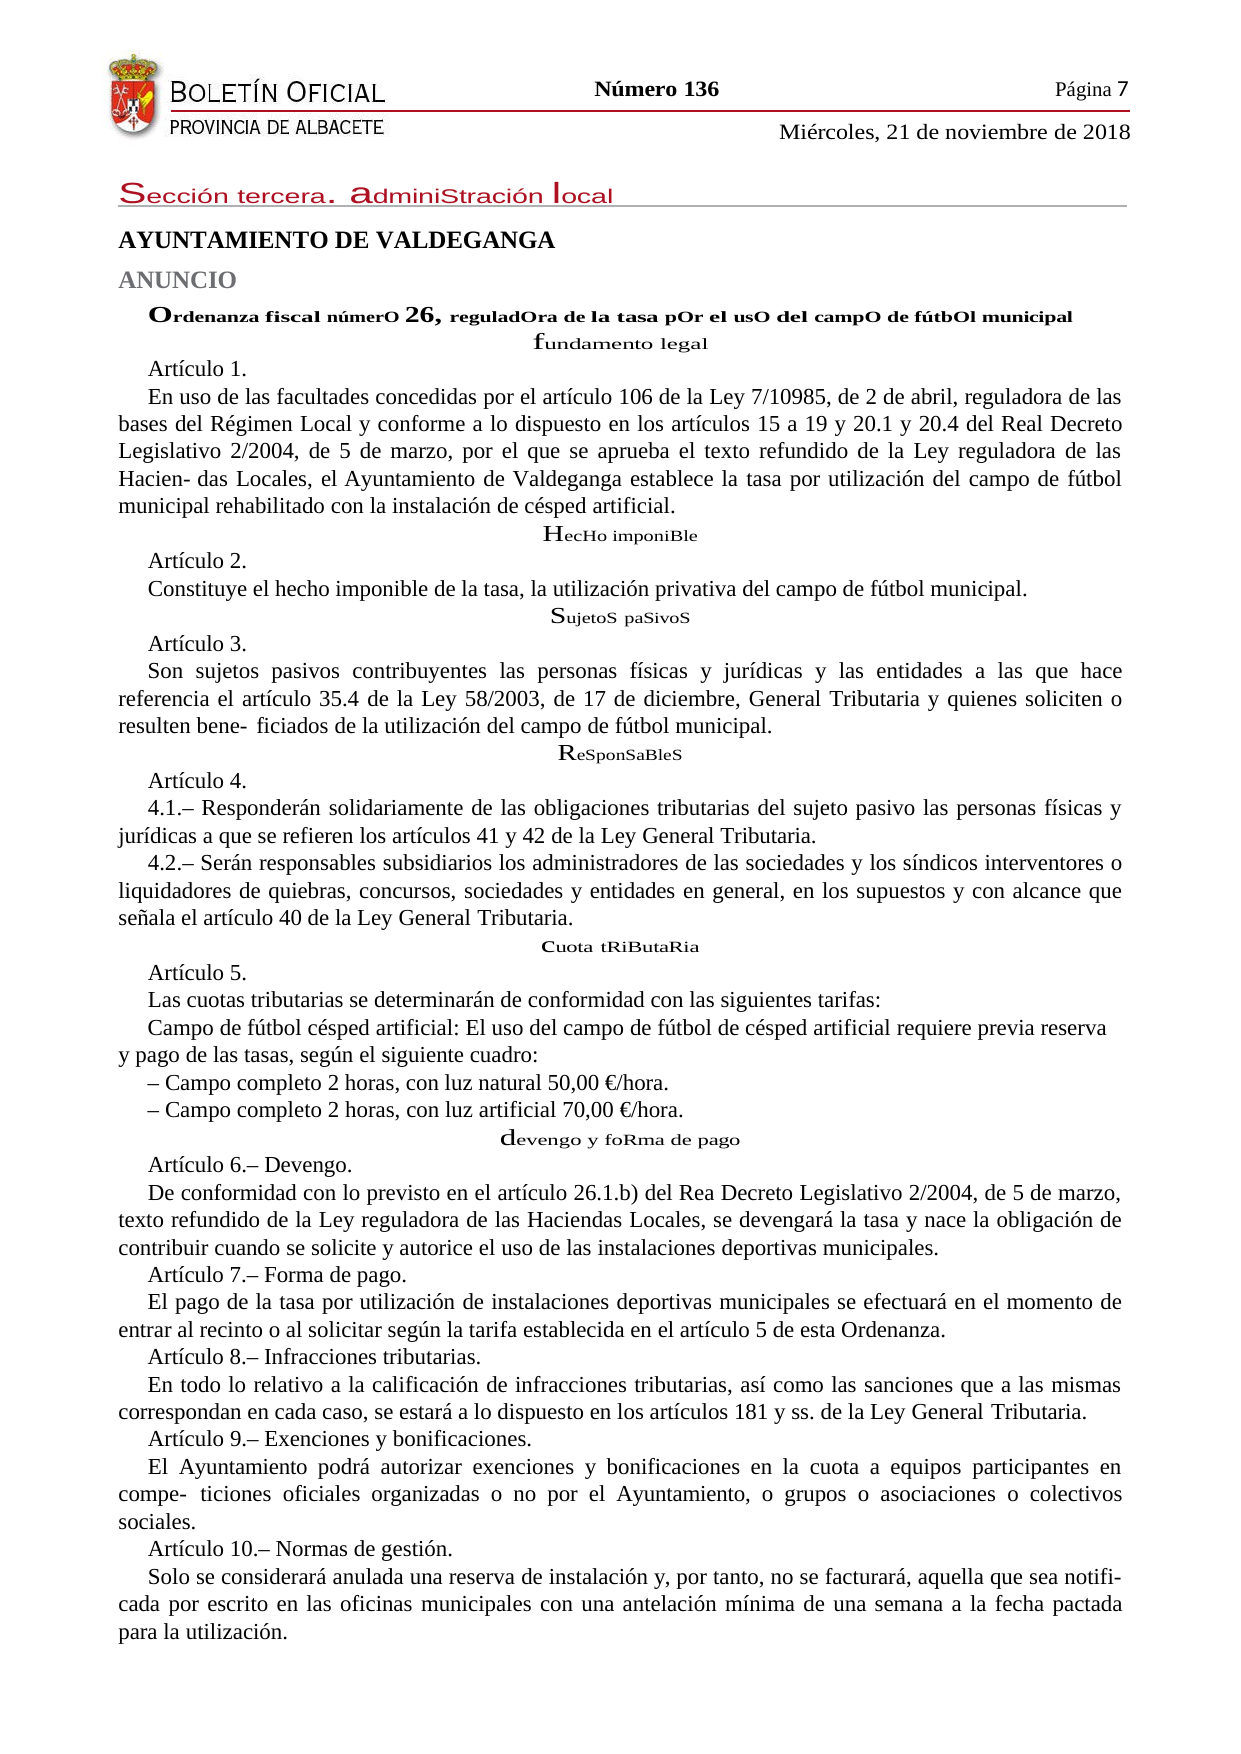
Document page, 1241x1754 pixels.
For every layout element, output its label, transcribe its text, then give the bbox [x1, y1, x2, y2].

text Constituye el hecho imponible de la tasa, la utilización privativa del campo de fútbol municipal. [148, 575, 1142, 601]
text Artículo 7.– Forma de pago. [147, 1261, 1142, 1287]
text De conformidad con lo previsto en el artículo 26.1.b) del Rea Decreto Legislativo 2/2004, de 5 de marzo, texto refundido de la Ley reguladora de las Haciendas Locales, se devengará la tasa y nace la obligación de contribuir cuando se solicite y autorice el uso de las instalaciones deportivas municipales. [118, 1179, 1122, 1260]
text Las cuotas tributarias se determinarán de conformidad con las siguientes tarifas: [148, 986, 1142, 1013]
text Artículo 3. [148, 630, 1142, 656]
list Campo completo 2 horas, con luz artificial 70,00 €/hora. [147, 1096, 1142, 1123]
picture [101, 50, 391, 147]
list .– Responderán solidariamente de las obligaciones tributarias del sujeto pasivo las personas físicas y jurídicas a que se refieren los artículos 41 y 42 de la Ley General Tributaria. [118, 794, 1122, 848]
text Artículo 8.– Infracciones tributarias. [147, 1343, 1142, 1369]
text En todo lo relativo a la calificación de infracciones tributarias, así como las sanciones que a las mismas correspondan en cada caso, se estará a lo dispuesto en los artículos 181 y ss. de la Ley General Tributaria. [118, 1371, 1122, 1424]
text Artículo 1. [148, 355, 1142, 382]
text Ordenanza fiscal númerO 26, reguladOra de la tasa pOr el usO del campO de fútbOl municipal [148, 304, 1142, 327]
text Campo de fútbol césped artificial: El uso del campo de fútbol de césped artificial requiere previa reserva y pago de las tasas, según el siguiente cuadro: [118, 1014, 1122, 1068]
text HecHo imponiBle [98, 520, 1142, 546]
list .– Serán responsables subsidiarios los administradores de las sociedades y los síndicos interventores o liquidadores de quiebras, concursos, sociedades y entidades en general, en los supuestos y con alcance que señala el artículo 40 de la Ley General Tributaria. [118, 849, 1122, 930]
text fundamento legal [98, 328, 1142, 354]
text Solo se considerará anulada una reserva de instalación y, por tanto, no se facturará, aquella que sea notifi- cada por escrito en las oficinas municipales con una antelación mínima de una semana a la fecha pactada para la utilización. [118, 1563, 1122, 1644]
text Artículo 10.– Normas de gestión. [148, 1535, 1142, 1562]
text En uso de las facultades concedidas por el artículo 106 de la Ley 7/10985, de 2 de abril, reguladora de las bases del Régimen Local y conforme a lo dispuesto en los artículos 15 a 19 y 20.1 y 20.4 del Real Decreto Legislativo 2/2004, de 5 de marzo, por el que se aprueba el texto refundido de la Ley reguladora de las Hacien- das Locales, el Ayuntamiento de Valdeganga establece la tasa por utilización del campo de fútbol municipal rehabilitado con la instalación de césped artificial. [118, 383, 1122, 519]
text cuota tRiButaRia [98, 931, 1142, 958]
text Artículo 2. [148, 547, 1142, 574]
text devengo y foRma de pago [98, 1124, 1142, 1150]
list Campo completo 2 horas, con luz natural 50,00 €/hora. [147, 1069, 1142, 1095]
text Son sujetos pasivos contribuyentes las personas físicas y jurídicas y las entidades a las que hace referencia el artículo 35.4 de la Ley 58/2003, de 17 de diciembre, General Tributaria y quienes soliciten o resulten bene- ficiados de la utilización del campo de fútbol municipal. [118, 657, 1122, 738]
text Artículo 6.– Devengo. [148, 1151, 1142, 1178]
text El pago de la tasa por utilización de instalaciones deportivas municipales se efectuará en el momento de entrar al recinto o al solicitar según la tarifa establecida en el artículo 5 de esta Ordenanza. [118, 1288, 1122, 1342]
subtitle AYUNTAMIENTO DE VALDEGANGA ANUNCIO [118, 225, 561, 294]
text Artículo 5. [148, 959, 1142, 985]
text Sección tercera. adminiStración local [118, 176, 1142, 210]
text SujetoS paSivoS [98, 602, 1142, 629]
text Artículo 4. [148, 767, 1142, 793]
text Artículo 9.– Exenciones y bonificaciones. [148, 1426, 1142, 1452]
text ReSponSaBleS [98, 739, 1142, 766]
text El Ayuntamiento podrá autorizar exenciones y bonificaciones en la cuota a equipos participantes en compe- ticiones oficiales organizadas o no por el Ayuntamiento, o grupos o asociaciones o colectivos sociales. [118, 1453, 1122, 1534]
